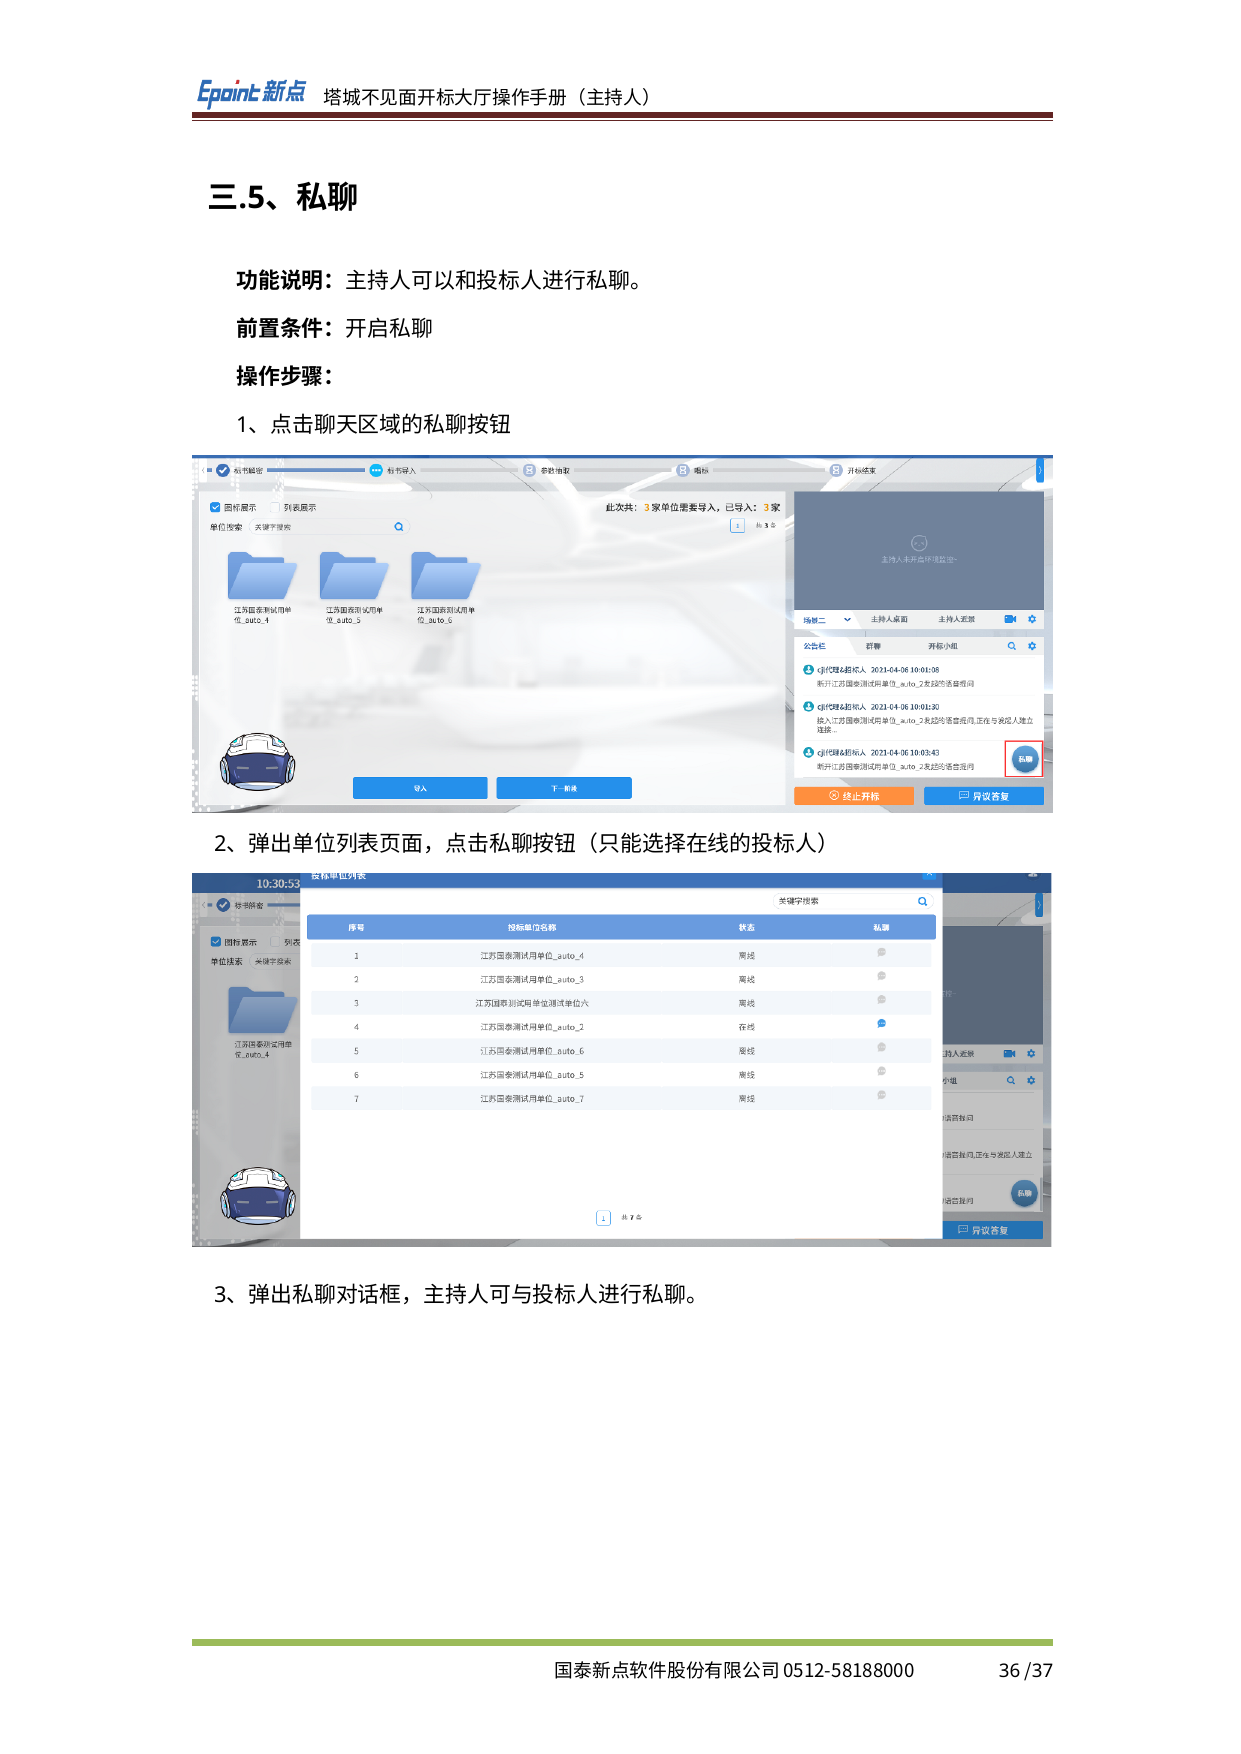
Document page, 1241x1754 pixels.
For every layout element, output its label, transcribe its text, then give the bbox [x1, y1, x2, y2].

text 操作步骤： [192, 359, 1053, 391]
subtitle 私聊 [207, 162, 1053, 227]
picture [192, 873, 1052, 1247]
text 1、点击聊天区域的私聊按钮 [192, 407, 1053, 440]
text 前置条件：开启私聊 [192, 311, 1053, 343]
text 3、弹出私聊对话框，主持人可与投标人进行私聊。 [192, 1277, 1053, 1309]
picture [184, 65, 319, 122]
text 2、弹出单位列表页面，点击私聊按钮（只能选择在线的投标人） [192, 826, 1053, 858]
text 功能说明：主持人可以和投标人进行私聊。 [192, 262, 1053, 295]
picture [192, 455, 1053, 813]
